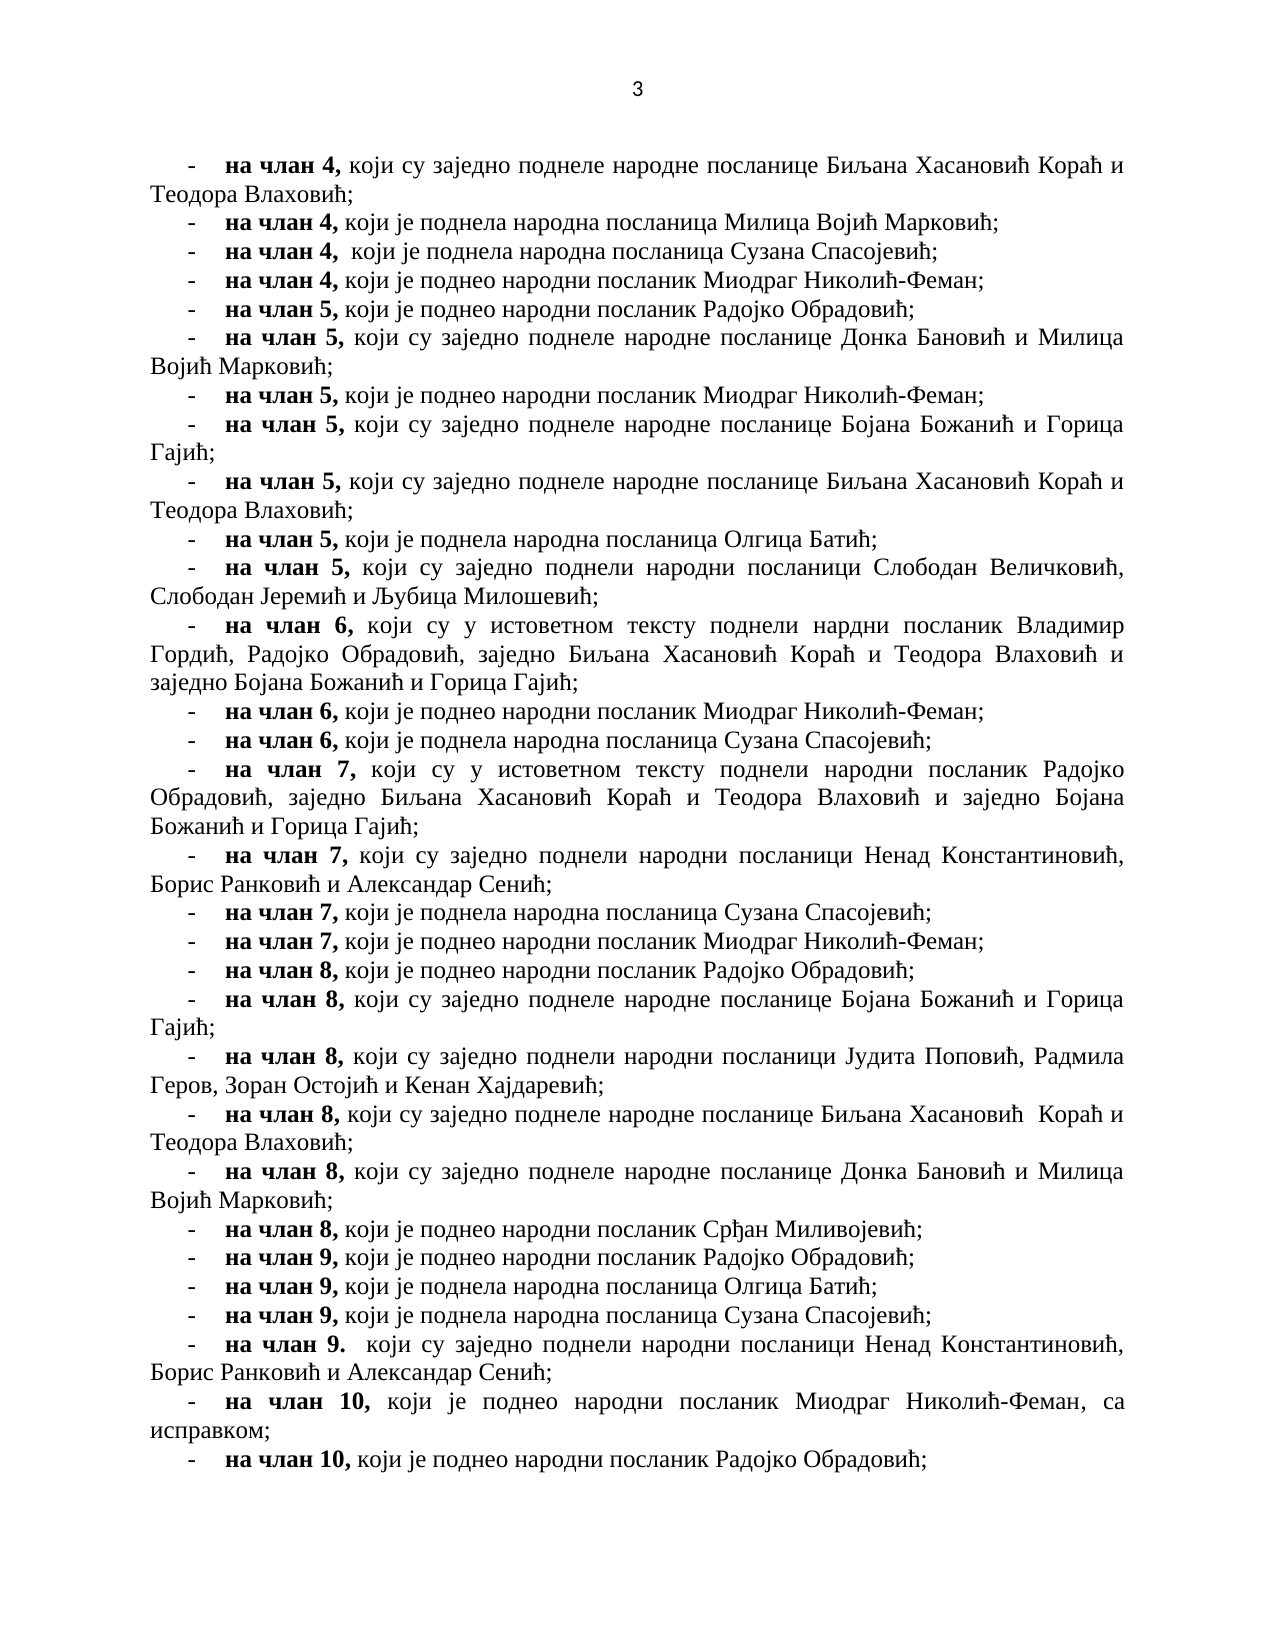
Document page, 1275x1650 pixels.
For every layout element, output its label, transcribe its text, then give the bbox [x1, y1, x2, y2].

list на члан 8, који су заједно поднеле народне посланице Донка Бановић и Милица Војић Марковић; [150, 1156, 1125, 1214]
list на члан 4, који је поднео народни посланик Миодраг Николић-Феман; [187, 265, 1125, 294]
list на члан 4, који је поднела народна посланица Сузана Спасојевић; [187, 236, 1125, 265]
list на члан 4, који су заједно поднеле народне посланице Биљана Хасановић Кораћ и Теодора Влаховић; [150, 150, 1125, 207]
list на члан 9, који је поднела народна посланица Сузана Спасојевић; [187, 1300, 1125, 1329]
list на члан 8, који су заједно поднеле народне посланице Бојана Божанић и Горица Гајић; [150, 984, 1125, 1041]
list на члан 5, који је поднела народна посланица Олгица Батић; [187, 524, 1125, 552]
list на члан 9, који је поднео народни посланик Радојко Обрадовић; [187, 1242, 1125, 1271]
list на члан 9, који је поднела народна посланица Олгица Батић; [187, 1271, 1125, 1300]
list на члан 10, који је поднео народни посланик Миодраг Николић-Феман, са исправком; [150, 1386, 1125, 1444]
list на члан 8, који је поднео народни посланик Радојко Обрадовић; [187, 955, 1125, 984]
list на члан 10, који је поднео народни посланик Радојко Обрадовић; [187, 1444, 1125, 1472]
list на члан 9. који су заједно поднели народни посланици Ненад Константиновић, Борис Ранковић и Александар Сенић; [150, 1329, 1125, 1386]
list на члан 5, који су заједно поднеле народне посланице Биљана Хасановић Кораћ и Теодора Влаховић; [150, 466, 1125, 524]
list на члан 8, који су заједно поднели народни посланици Јудита Поповић, Радмила Геров, Зоран Остојић и Кенан Хајдаревић; [150, 1041, 1125, 1099]
list на члан 6, који је поднео народни посланик Миодраг Николић-Феман; [187, 696, 1125, 725]
list на члан 5, који су заједно поднели народни посланици Слободан Величковић, Слободан Јеремић и Љубица Милошевић; [150, 552, 1125, 610]
list на члан 5, који је поднео народни посланик Миодраг Николић-Феман; [187, 380, 1125, 409]
list на члан 8, који су заједно поднеле народне посланице Биљана Хасановић Кораћ и Теодора Влаховић; [150, 1099, 1125, 1156]
list на члан 7, који су у истоветном тексту поднели народни посланик Радојко Обрадовић, заједно Биљана Хасановић Кораћ и Теодора Влаховић и заједно Бојана Божанић и Горица Гајић; [150, 754, 1125, 840]
list на члан 7, који су заједно поднели народни посланици Ненад Константиновић, Борис Ранковић и Александар Сенић; [150, 840, 1125, 897]
list на члан 8, који је поднео народни посланик Срђан Миливојевић; [187, 1214, 1125, 1242]
list на члан 5, који су заједно поднеле народне посланице Донка Бановић и Милица Војић Марковић; [150, 322, 1125, 380]
list на члан 7, који је поднео народни посланик Миодраг Николић-Феман; [187, 926, 1125, 955]
list на члан 7, који је поднела народна посланица Сузана Спасојевић; [187, 897, 1125, 926]
list на члан 6, који је поднела народна посланица Сузана Спасојевић; [187, 725, 1125, 754]
list на члан 6, који су у истоветном тексту поднели нардни посланик Владимир Гордић, Радојко Обрадовић, заједно Биљана Хасановић Кораћ и Теодора Влаховић и заједно Бојана Божанић и Горица Гајић; [150, 610, 1125, 696]
list на члан 5, који су заједно поднеле народне посланице Бојана Божанић и Горица Гајић; [150, 409, 1125, 466]
list на члан 4, који је поднела народна посланица Милица Војић Марковић; [187, 207, 1125, 236]
list на члан 5, који је поднео народни посланик Радојко Обрадовић; [187, 294, 1125, 322]
